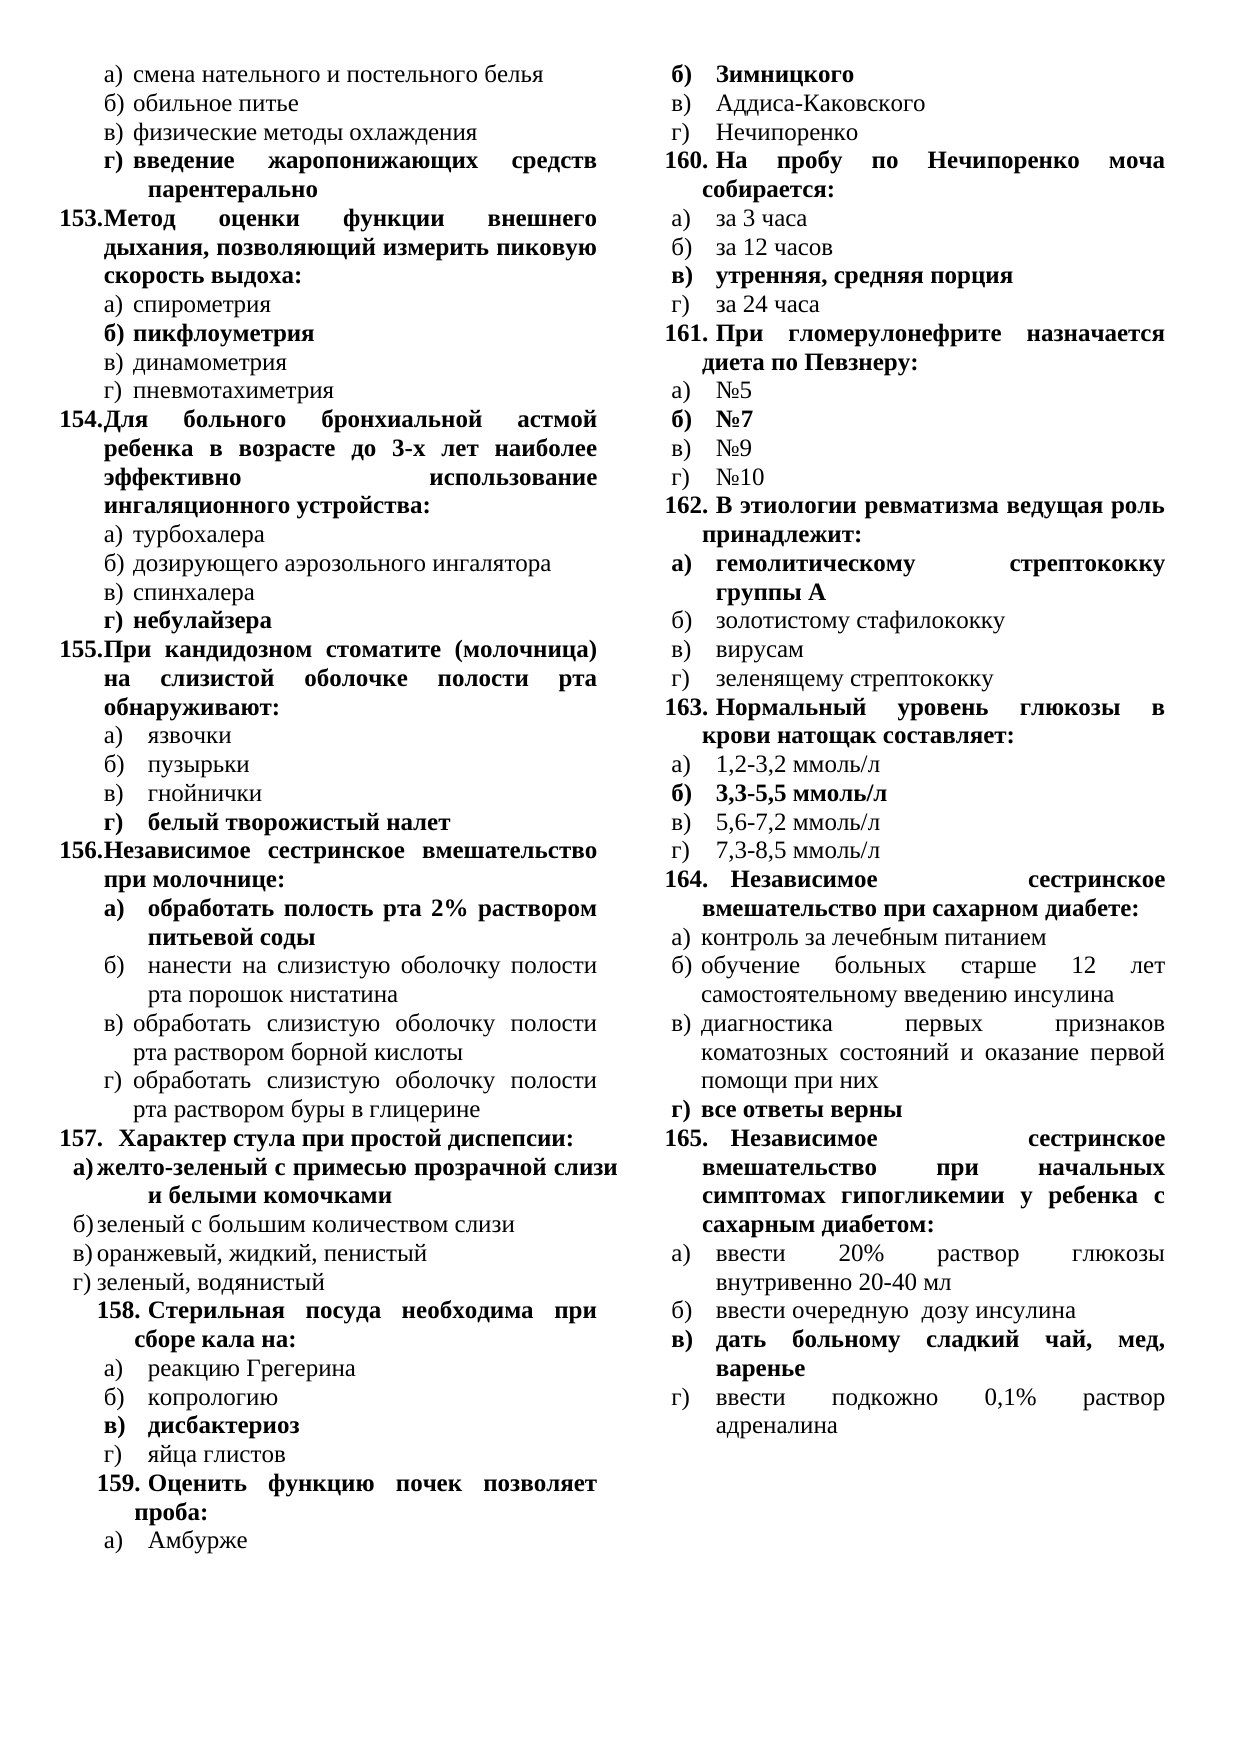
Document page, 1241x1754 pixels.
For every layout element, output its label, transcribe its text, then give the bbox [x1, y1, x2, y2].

list диагностика первых признаков коматозных состояний и оказание первой помощи при них [671, 1008, 1165, 1094]
list Оценить функцию почек позволяет проба: [97, 1468, 597, 1525]
list При кандидозном стоматите (молочница) на слизистой оболочке полости рта обнаруживают: [59, 634, 597, 720]
list обучение больных старше 12 лет самостоятельному введению инсулина [671, 950, 1165, 1008]
list копрологию [103, 1382, 597, 1410]
list гнойнички [103, 778, 597, 807]
list спирометрия [103, 289, 597, 318]
list зеленый с большим количеством слизи [73, 1209, 597, 1238]
list Аддиса-Каковского [671, 88, 1165, 117]
list нанести на слизистую оболочку полости рта порошок нистатина [103, 950, 597, 1008]
list обильное питье [103, 88, 597, 117]
list Нормальный уровень глюкозы в крови натощак составляет: [664, 692, 1165, 749]
list оранжевый, жидкий, пенистый [73, 1238, 597, 1267]
list гемолитическому стрептококку группы А [671, 548, 1165, 605]
list турбохалера [103, 519, 597, 548]
list ввести подкожно 0,1% раствор адреналина [671, 1382, 1165, 1439]
list Амбурже [103, 1525, 597, 1554]
list Независимое сестринское вмешательство при сахарном диабете: [664, 864, 1165, 922]
list пикфлоуметрия [103, 318, 597, 347]
list за 3 часа [671, 203, 1165, 232]
list 3,3-5,5 ммоль/л [671, 778, 1165, 807]
list введение жаропонижающих средств парентерально [103, 145, 597, 203]
list реакцию Грегерина [103, 1353, 597, 1382]
list обработать слизистую оболочку полости рта раствором буры в глицерине [103, 1065, 597, 1123]
list за 24 часа [671, 289, 1165, 318]
list Независимое сестринское вмешательство при начальных симптомах гипогликемии у ребенка с сахарным диабетом: [664, 1123, 1165, 1238]
list за 12 часов [671, 232, 1165, 260]
list дать больному сладкий чай, мед, варенье [671, 1324, 1165, 1382]
list ввести 20% раствор глюкозы внутривенно 20-40 мл [671, 1238, 1165, 1295]
list небулайзера [103, 605, 597, 634]
list дисбактериоз [103, 1410, 597, 1439]
list смена нательного и постельного белья [103, 59, 597, 88]
list №10 [671, 462, 1165, 490]
list На пробу по Нечипоренко моча собирается: [664, 145, 1165, 203]
list золотистому стафилококку [671, 605, 1165, 634]
list контроль за лечебным питанием [671, 922, 1165, 950]
list обработать слизистую оболочку полости рта раствором борной кислоты [103, 1008, 597, 1065]
list физические методы охлаждения [103, 117, 597, 145]
list Зимницкого [671, 59, 1165, 88]
list №5 [671, 375, 1165, 404]
list В этиологии ревматизма ведущая роль принадлежит: [664, 490, 1165, 548]
list вирусам [671, 634, 1165, 663]
list дозирующего аэрозольного ингалятора [103, 548, 597, 577]
list Нечипоренко [671, 117, 1165, 145]
list спинхалера [103, 577, 597, 605]
list Метод оценки функции внешнего дыхания, позволяющий измерить пиковую скорость выдоха: [59, 203, 597, 289]
list При гломерулонефрите назначается диета по Певзнеру: [664, 318, 1165, 375]
list №7 [671, 404, 1165, 433]
list ввести очередную дозу инсулина [671, 1295, 1165, 1324]
list зеленящему стрептококку [671, 663, 1165, 692]
list динамометрия [103, 347, 597, 375]
list яйца глистов [103, 1439, 597, 1468]
list зеленый, водянистый [73, 1267, 597, 1295]
list Для больного бронхиальной астмой ребенка в возрасте до 3-х лет наиболее эффективно использование ингаляционного устройства: [59, 404, 597, 519]
list все ответы верны [671, 1094, 1165, 1123]
list белый творожистый налет [103, 807, 597, 835]
list 5,6-7,2 ммоль/л [671, 807, 1165, 835]
list язвочки [103, 720, 597, 749]
list обработать полость рта 2% раствором питьевой соды [103, 893, 597, 950]
list 1,2-3,2 ммоль/л [671, 749, 1165, 778]
list №9 [671, 433, 1165, 462]
list Стерильная посуда необходима при сборе кала на: [97, 1295, 597, 1353]
list 7,3-8,5 ммоль/л [671, 835, 1165, 864]
list утренняя, средняя порция [671, 260, 1165, 289]
list Характер стула при простой диспепсии: [59, 1123, 597, 1152]
list Независимое сестринское вмешательство при молочнице: [59, 835, 597, 893]
list пузырьки [103, 749, 597, 778]
list пневмотахиметрия [103, 375, 597, 404]
list желто-зеленый с примесью прозрачной слизи и белыми комочками [73, 1152, 612, 1209]
